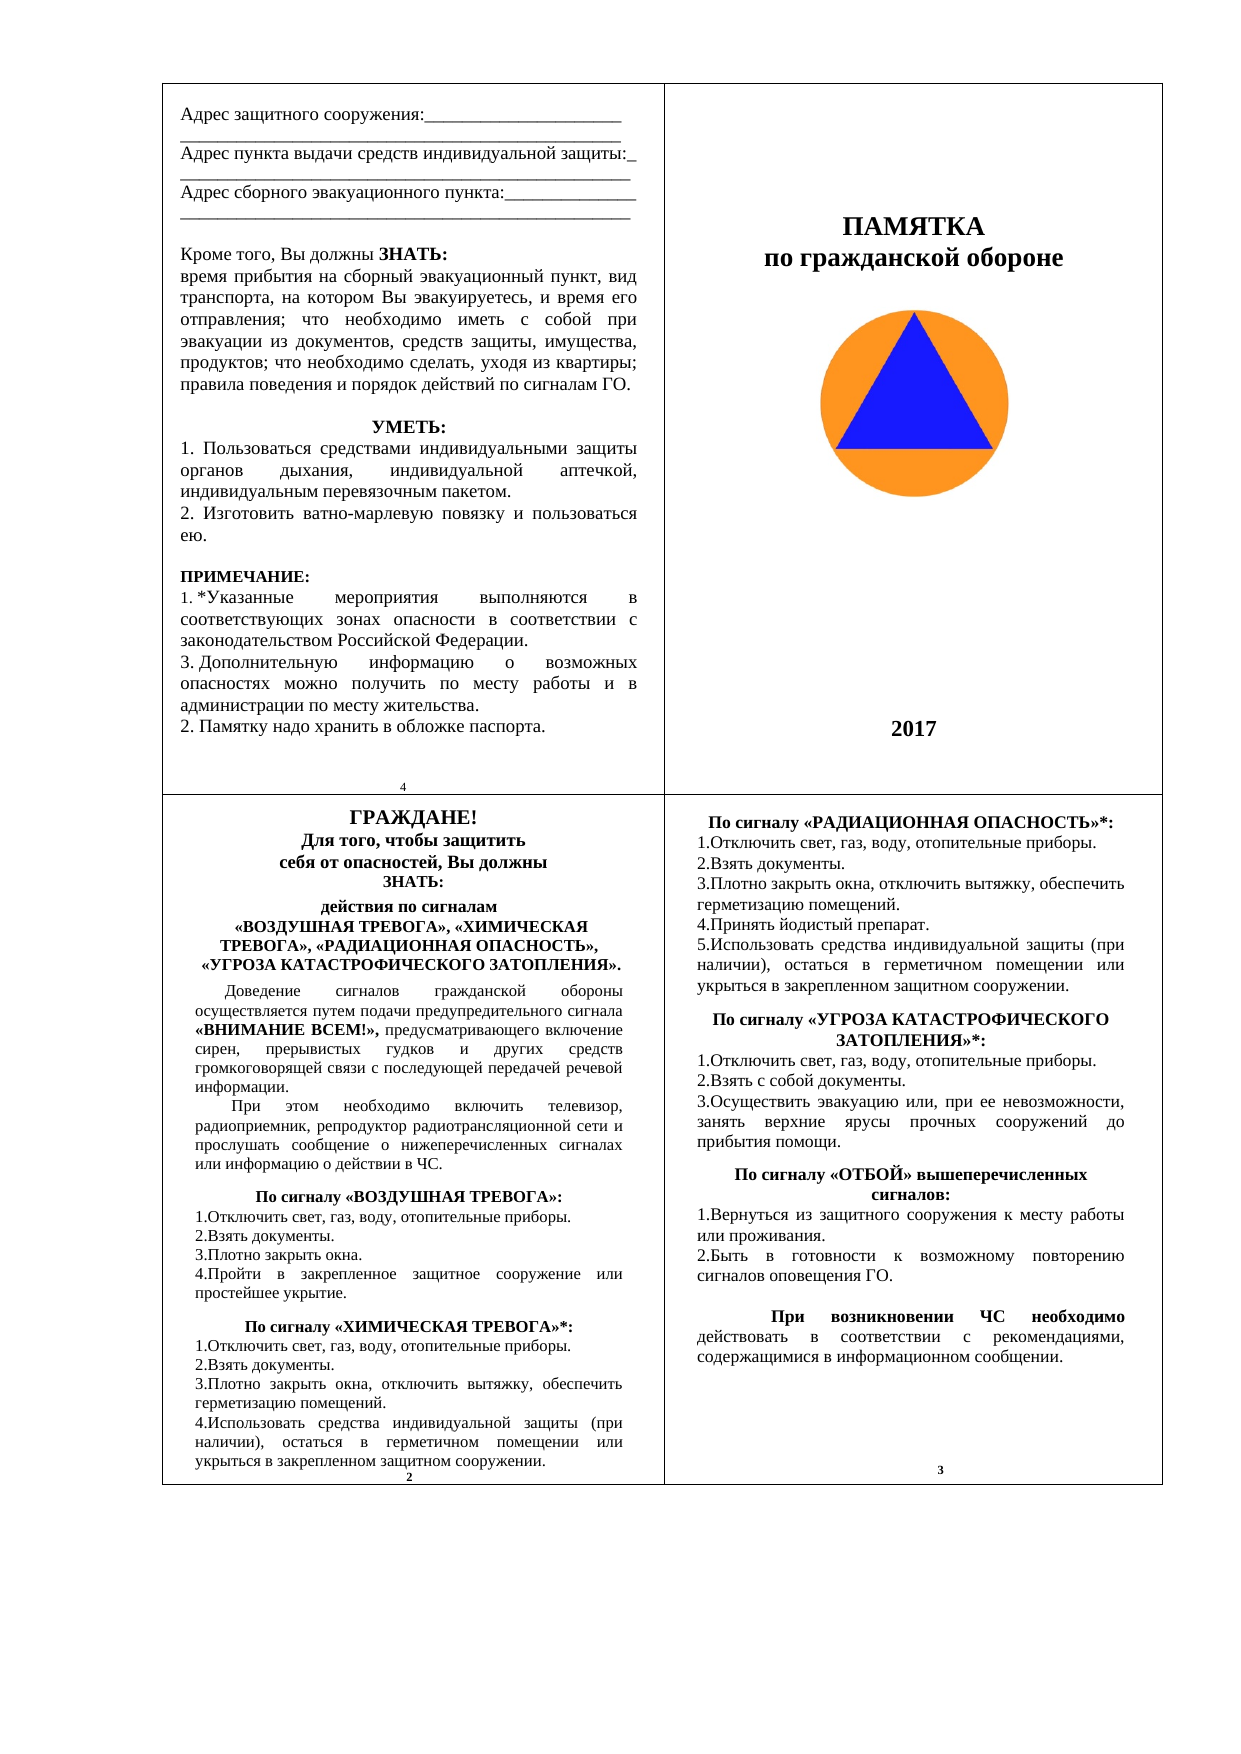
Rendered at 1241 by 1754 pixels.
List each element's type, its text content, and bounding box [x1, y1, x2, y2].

table_cell По сигналу «РАДИАЦИОННАЯ ОПАСНОСТЬ»*: 1.Отключить свет, газ, воду, отопительные приборы. 2.Взять документы. 3.Плотно закрыть окна, отключить вытяжку, обеспечить герметизацию помещений. 4.Принять йодистый препарат. 5.Использовать средства индивидуальной защиты (при наличии), остаться в герметичном помещении или укрыться в закрепленном защитном сооружении. По сигналу «УГРОЗА КАТАСТРОФИЧЕСКОГО ЗАТОПЛЕНИЯ»*: 1.Отключить свет, газ, воду, отопительные приборы. 2.Взять с собой документы. 3.Осуществить эвакуацию или, при ее невозможности, занять верхние ярусы прочных сооружений до прибытия помощи. По сигналу «ОТБОЙ» вышеперечисленных сигналов: 1.Вернуться из защитного сооружения к месту работы или проживания. 2.Быть в готовности к возможному повторению сигналов оповещения ГО. При возникновении ЧС необходимо действовать в соответствии с рекомендациями, содержащимися в информационном сообщении. 3 [665, 795, 1162, 1484]
table_header ПАМЯТКА по гражданской обороне 2017 [665, 84, 1162, 794]
picture [816, 306, 1012, 502]
table_cell ГРАЖДАНЕ! Для того, чтобы защитить себя от опасностей, Вы должны ЗНАТЬ: действия по сигналам «ВОЗДУШНАЯ ТРЕВОГА», «ХИМИЧЕСКАЯ ТРЕВОГА», «РАДИАЦИОННАЯ ОПАСНОСТЬ», «УГРОЗА КАТАСТРОФИЧЕСКОГО ЗАТОПЛЕНИЯ». Доведение сигналов гражданской обороны осуществляется путем подачи предупредительного сигнала «ВНИМАНИЕ ВСЕМ!», предусматривающего включение сирен, прерывистых гудков и других средств громкоговорящей связи с последующей передачей речевой информации. При этом необходимо включить телевизор, радиоприемник, репродуктор радиотрансляционной сети и прослушать сообщение о нижеперечисленных сигналах или информацию о действии в ЧС. По сигналу «ВОЗДУШНАЯ ТРЕВОГА»: 1.Отключить свет, газ, воду, отопительные приборы. 2.Взять документы. 3.Плотно закрыть окна. 4.Пройти в закрепленное защитное сооружение или простейшее укрытие. По сигналу «ХИМИЧЕСКАЯ ТРЕВОГА»*: 1.Отключить свет, газ, воду, отопительные приборы. 2.Взять документы. 3.Плотно закрыть окна, отключить вытяжку, обеспечить герметизацию помещений. 4.Использовать средства индивидуальной защиты (при наличии), остаться в герметичном помещении или укрыться в закрепленном защитном сооружении. 2 [163, 795, 664, 1484]
table_header Адрес защитного сооружения:_____________________ _______________________________________________ Адрес пункта выдачи средств индивидуальной защиты:_________________________________________________ Адрес сборного эвакуационного пункта:______________________________________________________________ Кроме того, Вы должны ЗНАТЬ: время прибытия на сборный эвакуационный пункт, вид транспорта, на котором Вы эвакуируетесь, и время его отправления; что необходимо иметь с собой при эвакуации из документов, средств защиты, имущества, продуктов; что необходимо сделать, уходя из квартиры; правила поведения и порядок действий по сигналам ГО. УМЕТЬ: 1. Пользоваться средствами индивидуальными защиты органов дыхания, индивидуальной аптечкой, индивидуальным перевязочным пакетом. 2. Изготовить ватно-марлевую повязку и пользоваться ею. ПРИМЕЧАНИЕ: 1. *Указанные мероприятия выполняются в соответствующих зонах опасности в соответствии с законодательством Российской Федерации. 3. Дополнительную информацию о возможных опасностях можно получить по месту работы и в администрации по месту жительства. 2. Памятку надо хранить в обложке паспорта. 4 [163, 84, 664, 794]
